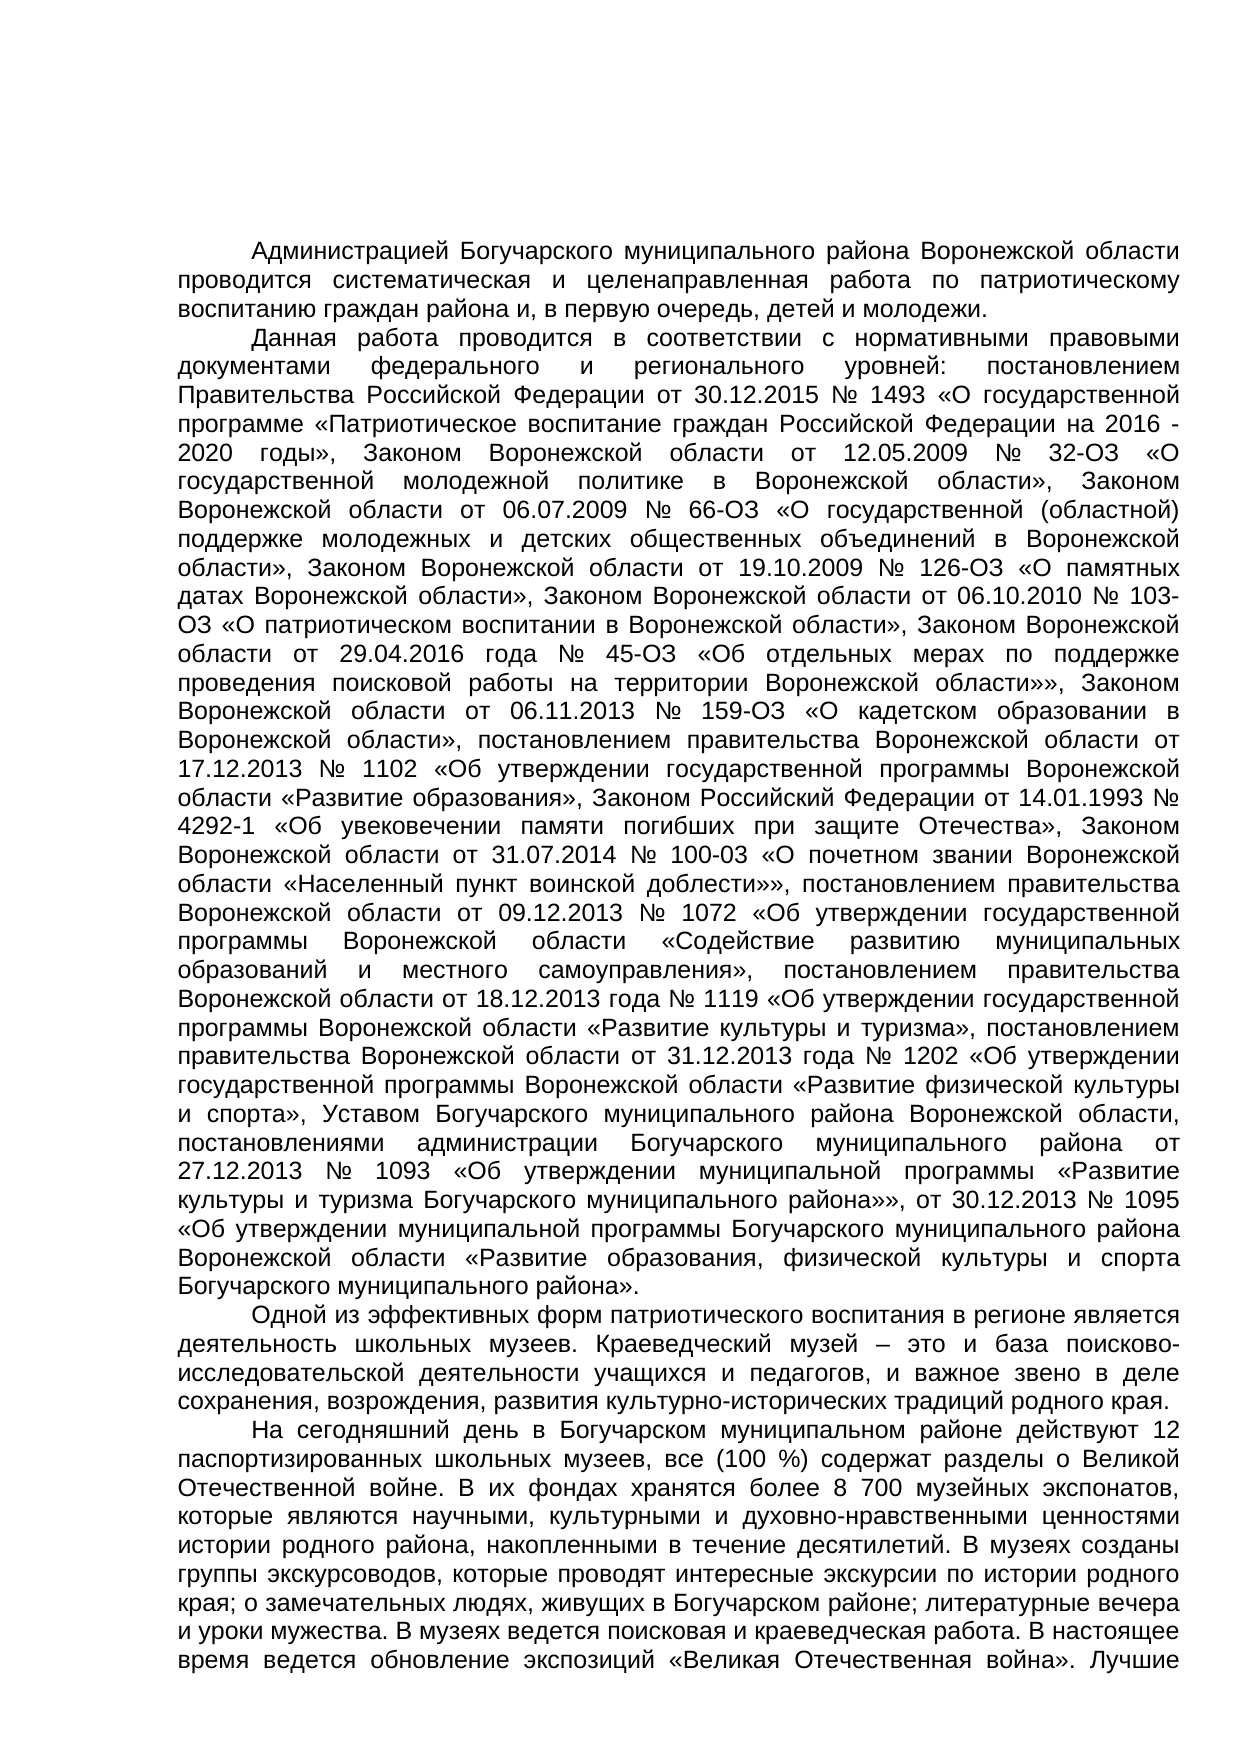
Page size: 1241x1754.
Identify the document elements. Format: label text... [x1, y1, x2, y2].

text Администрацией Богучарского муниципального района Воронежской области проводится систематическая и целенаправленная работа по патриотическому воспитанию граждан района и, в первую очередь, детей и молодежи. [177, 236, 1181, 322]
text Одной из эффективных форм патриотического воспитания в регионе является деятельность школьных музеев. Краеведческий музей – это и база поисково-исследовательской деятельности учащихся и педагогов, и важное звено в деле сохранения, возрождения, развития культурно-исторических традиций родного края. [177, 1300, 1181, 1415]
text Данная работа проводится в соответствии с нормативными правовыми документами федерального и регионального уровней: постановлением Правительства Российской Федерации от 30.12.2015 № 1493 «О государственной программе «Патриотическое воспитание граждан Российской Федерации на 2016 - 2020 годы», Законом Воронежской области от 12.05.2009 № 32-ОЗ «О государственной молодежной политике в Воронежской области», Законом Воронежской области от 06.07.2009 № 66-ОЗ «О государственной (областной) поддержке молодежных и детских общественных объединений в Воронежской области», Законом Воронежской области от 19.10.2009 № 126-ОЗ «О памятных датах Воронежской области», Законом Воронежской области от 06.10.2010 № 103-ОЗ «О патриотическом воспитании в Воронежской области», Законом Воронежской области от 29.04.2016 года № 45-ОЗ «Об отдельных мерах по поддержке проведения поисковой работы на территории Воронежской области»», Законом Воронежской области от 06.11.2013 № 159-ОЗ «О кадетском образовании в Воронежской области», постановлением правительства Воронежской области от 17.12.2013 № 1102 «Об утверждении государственной программы Воронежской области «Развитие образования», Законом Российский Федерации от 14.01.1993 № 4292-1 «Об увековечении памяти погибших при защите Отечества», Законом Воронежской области от 31.07.2014 № 100-03 «О почетном звании Воронежской области «Населенный пункт воинской доблести»», постановлением правительства Воронежской области от 09.12.2013 № 1072 «Об утверждении государственной программы Воронежской области «Содействие развитию муниципальных образований и местного самоуправления», постановлением правительства Воронежской области от 18.12.2013 года № 1119 «Об утверждении государственной программы Воронежской области «Развитие культуры и туризма», постановлением правительства Воронежской области от 31.12.2013 года № 1202 «Об утверждении государственной программы Воронежской области «Развитие физической культуры и спорта», Уставом Богучарского муниципального района Воронежской области, постановлениями администрации Богучарского муниципального района от 27.12.2013 № 1093 «Об утверждении муниципальной программы «Развитие культуры и туризма Богучарского муниципального района»», от 30.12.2013 № 1095 «Об утверждении муниципальной программы Богучарского муниципального района Воронежской области «Развитие образования, физической культуры и спорта Богучарского муниципального района». [177, 322, 1181, 1300]
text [177, 1415, 1181, 1674]
